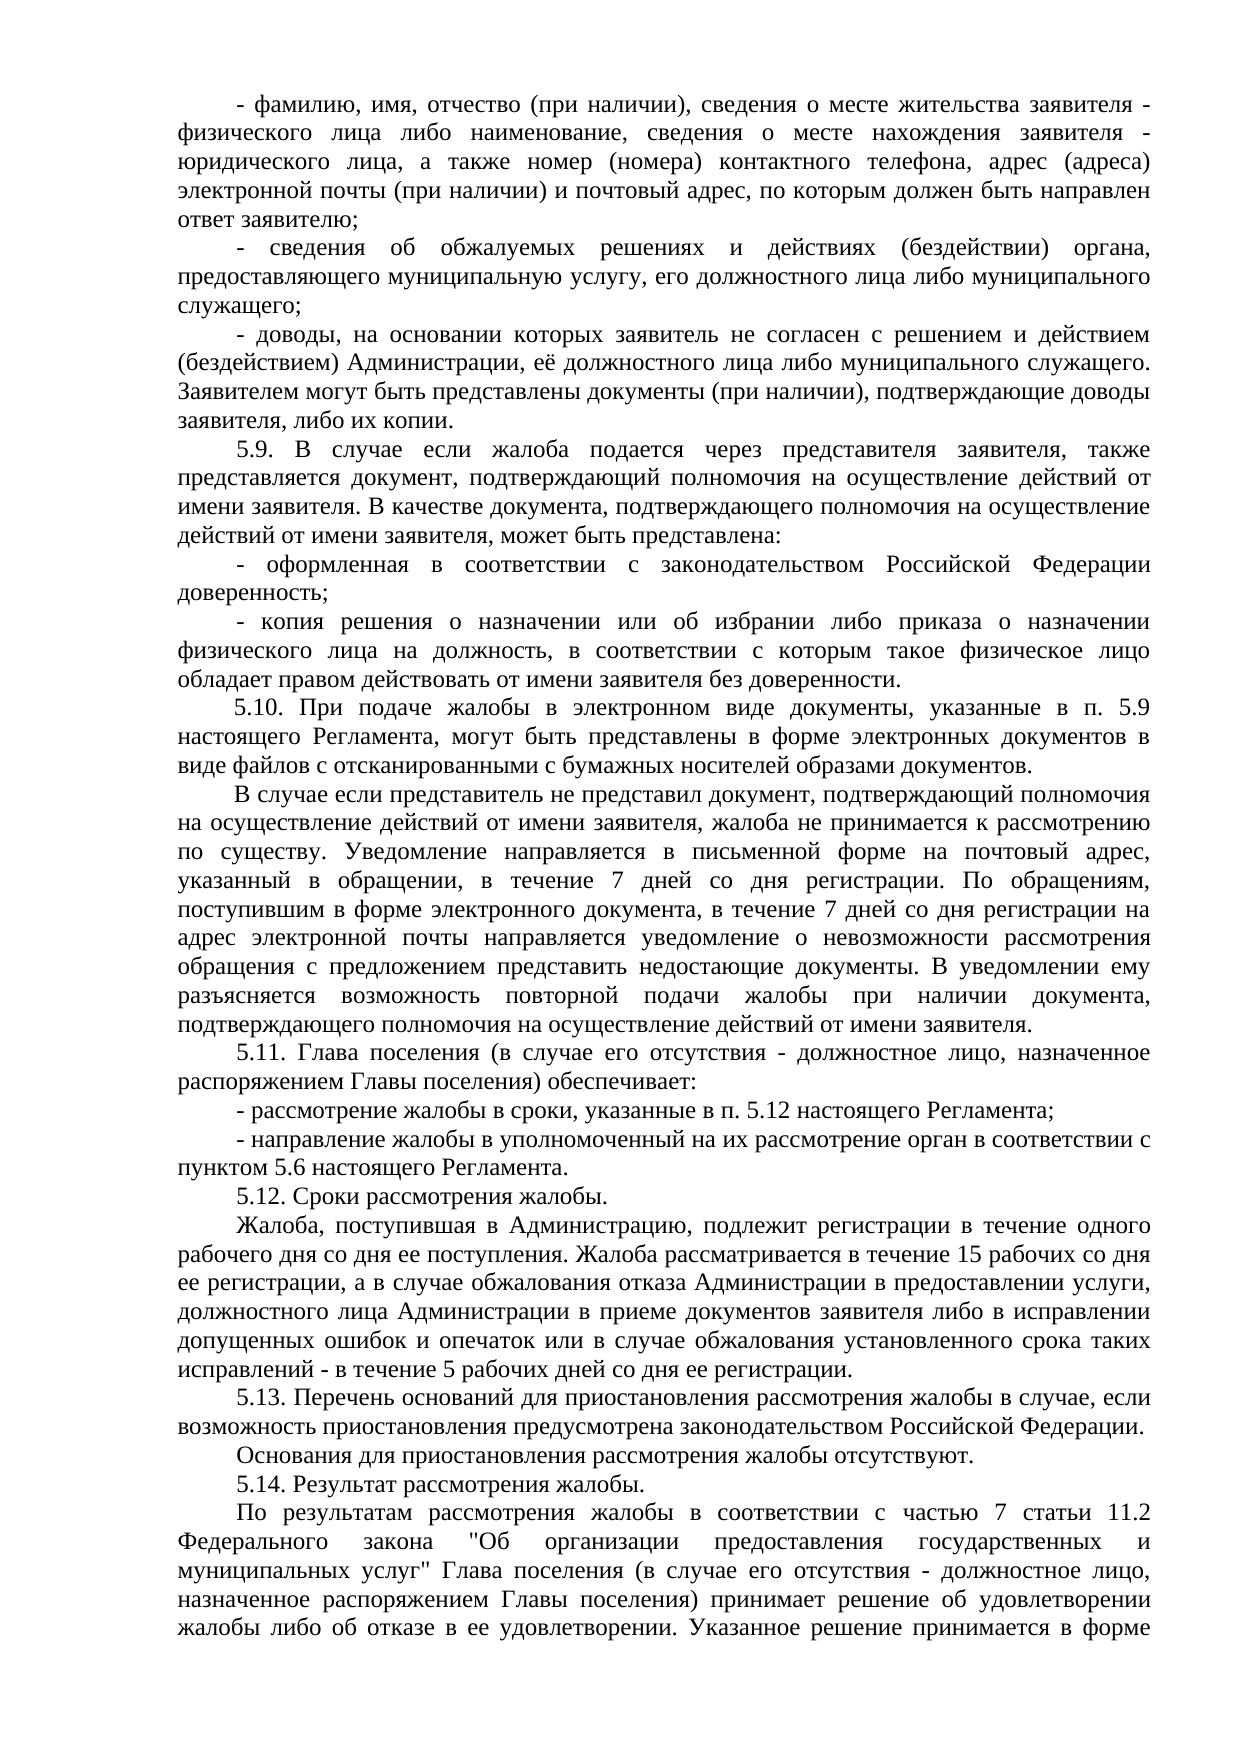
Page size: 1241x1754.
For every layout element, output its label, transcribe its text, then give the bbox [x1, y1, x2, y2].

text 5.9. В случае если жалоба подается через представителя заявителя, также представляется документ, подтверждающий полномочия на осуществление действий от имени заявителя. В качестве документа, подтверждающего полномочия на осуществление действий от имени заявителя, может быть представлена: [177, 434, 1152, 549]
text Жалоба, поступившая в Администрацию, подлежит регистрации в течение одного рабочего дня со дня ее поступления. Жалоба рассматривается в течение 15 рабочих со дня ее регистрации, а в случае обжалования отказа Администрации в предоставлении услуги, должностного лица Администрации в приеме документов заявителя либо в исправлении допущенных ошибок и опечаток или в случае обжалования установленного срока таких исправлений - в течение 5 рабочих дней со дня ее регистрации. [177, 1210, 1152, 1382]
text - рассмотрение жалобы в сроки, указанные в п. 5.12 настоящего Регламента; [177, 1095, 1152, 1124]
text - направление жалобы в уполномоченный на их рассмотрение орган в соответствии с пунктом 5.6 настоящего Регламента. [177, 1124, 1152, 1181]
text - копия решения о назначении или об избрании либо приказа о назначении физического лица на должность, в соответствии с которым такое физическое лицо обладает правом действовать от имени заявителя без доверенности. [177, 606, 1152, 692]
text - доводы, на основании которых заявитель не согласен с решением и действием (бездействием) Администрации, её должностного лица либо муниципального служащего. Заявителем могут быть представлены документы (при наличии), подтверждающие доводы заявителя, либо их копии. [177, 319, 1152, 434]
text 5.14. Результат рассмотрения жалобы. [177, 1469, 1152, 1497]
text Основания для приостановления рассмотрения жалобы отсутствуют. [177, 1440, 1152, 1469]
text 5.11. Глава поселения (в случае его отсутствия - должностное лицо, назначенное распоряжением Главы поселения) обеспечивает: [177, 1037, 1152, 1095]
text - фамилию, имя, отчество (при наличии), сведения о месте жительства заявителя - физического лица либо наименование, сведения о месте нахождения заявителя - юридического лица, а также номер (номера) контактного телефона, адрес (адреса) электронной почты (при наличии) и почтовый адрес, по которым должен быть направлен ответ заявителю; [177, 89, 1152, 232]
text 5.10. При подаче жалобы в электронном виде документы, указанные в п. 5.9 настоящего Регламента, могут быть представлены в форме электронных документов в виде файлов с отсканированными с бумажных носителей образами документов. [177, 692, 1152, 779]
text 5.12. Сроки рассмотрения жалобы. [177, 1181, 1152, 1210]
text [177, 1497, 1152, 1641]
text 5.13. Перечень оснований для приостановления рассмотрения жалобы в случае, если возможность приостановления предусмотрена законодательством Российской Федерации. [177, 1382, 1152, 1440]
text - сведения об обжалуемых решениях и действиях (бездействии) органа, предоставляющего муниципальную услугу, его должностного лица либо муниципального служащего; [177, 232, 1152, 319]
text В случае если представитель не представил документ, подтверждающий полномочия на осуществление действий от имени заявителя, жалоба не принимается к рассмотрению по существу. Уведомление направляется в письменной форме на почтовый адрес, указанный в обращении, в течение 7 дней со дня регистрации. По обращениям, поступившим в форме электронного документа, в течение 7 дней со дня регистрации на адрес электронной почты направляется уведомление о невозможности рассмотрения обращения с предложением представить недостающие документы. В уведомлении ему разъясняется возможность повторной подачи жалобы при наличии документа, подтверждающего полномочия на осуществление действий от имени заявителя. [177, 779, 1152, 1037]
text - оформленная в соответствии с законодательством Российской Федерации доверенность; [177, 549, 1152, 606]
